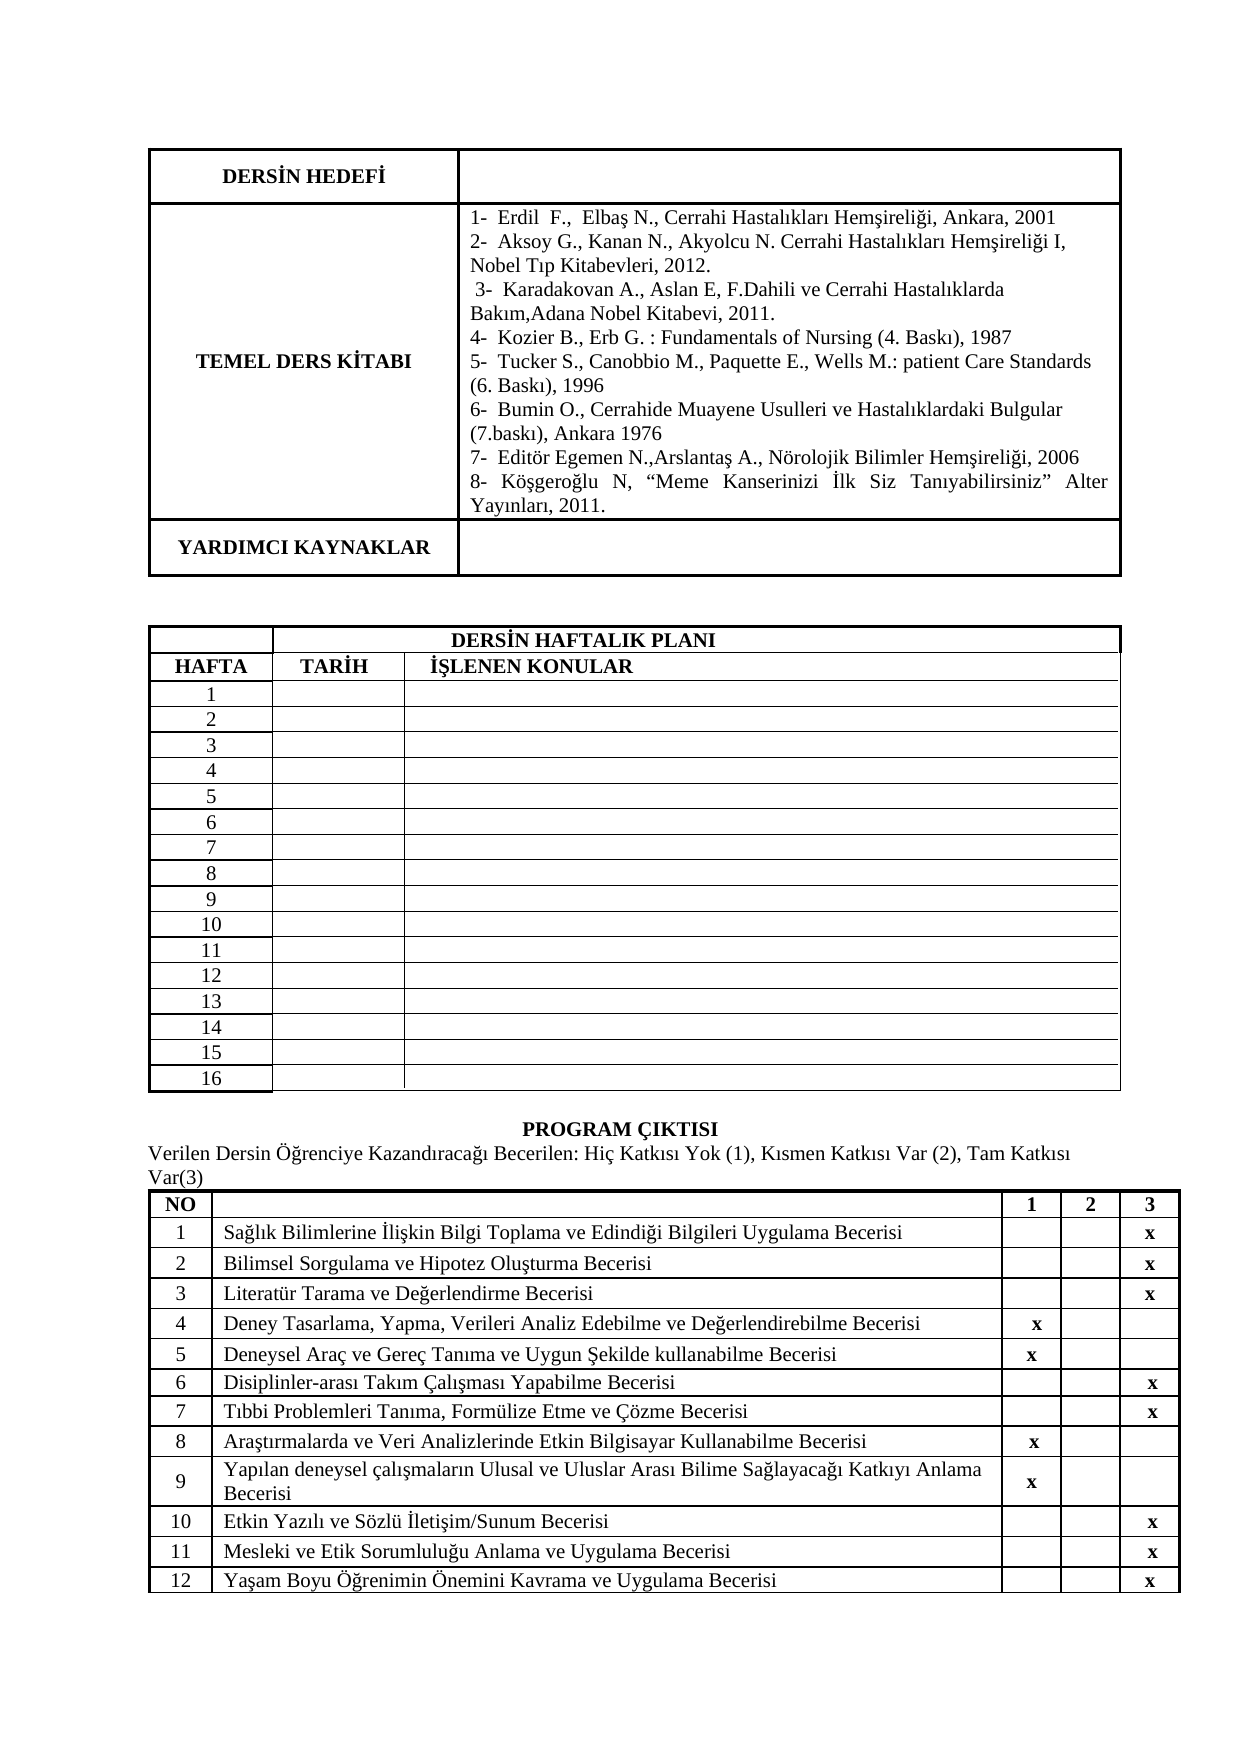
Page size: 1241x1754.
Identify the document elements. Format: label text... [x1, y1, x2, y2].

table_cell [1003, 1537, 1060, 1566]
table_cell [273, 912, 404, 936]
table_cell [1121, 1457, 1178, 1505]
table_cell [460, 151, 1119, 202]
table_cell 3 [151, 1279, 211, 1307]
table_cell [273, 732, 404, 757]
table_cell [405, 706, 1120, 731]
table_cell 9 [151, 1457, 211, 1505]
table_cell [405, 731, 1120, 757]
table_cell Mesleki ve Etik Sorumluluğu Anlama ve Uygulama Becerisi [213, 1537, 1001, 1566]
table_cell 1 [151, 682, 272, 706]
table_cell [405, 936, 1120, 962]
table_cell [405, 834, 1120, 859]
table_cell 1 [151, 1218, 211, 1247]
table_header NO [151, 1193, 211, 1216]
table_cell [273, 937, 404, 962]
table_cell x [1121, 1248, 1178, 1277]
table_cell 10 [151, 1507, 211, 1536]
table_cell [1121, 1309, 1178, 1338]
table_cell x [1003, 1427, 1060, 1456]
table_cell [273, 835, 404, 859]
table_cell 6 [151, 810, 272, 834]
table_cell Sağlık Bilimlerine İlişkin Bilgi Toplama ve Edindiği Bilgileri Uygulama Becerisi [213, 1218, 1001, 1247]
text PROGRAM ÇIKTISI [148, 1117, 1093, 1141]
table_cell x [1003, 1309, 1060, 1338]
table_cell 8 [151, 861, 272, 885]
table_cell [1062, 1457, 1119, 1505]
table_cell [405, 757, 1120, 782]
table_cell 7 [151, 835, 272, 859]
table_cell [273, 1065, 404, 1090]
table_cell [1003, 1568, 1060, 1592]
table_cell 1- Erdil F., Elbaş N., Cerrahi Hastalıkları Hemşireliği, Ankara, 2001 2- Aksoy G., Kanan N., Akyolcu N. Cerrahi Hastalıkları Hemşireliği I, Nobel Tıp Kitabevleri, 2012. 3- Karadakovan A., Aslan E, F.Dahili ve Cerrahi Hastalıklarda Bakım,Adana Nobel Kitabevi, 2011. 4- Kozier B., Erb G. : Fundamentals of Nursing (4. Baskı), 1987 5- Tucker S., Canobbio M., Paquette E., Wells M.: patient Care Standards (6. Baskı), 1996 6- Bumin O., Cerrahide Muayene Usulleri ve Hastalıklardaki Bulgular (7.baskı), Ankara 1976 7- Editör Egemen N.,Arslantaş A., Nörolojik Bilimler Hemşireliği, 2006 8- Köşgeroğlu N, “Meme Kanserinizi İlk Siz Tanıyabilirsiniz” Alter Yayınları, 2011. [460, 205, 1119, 517]
table_cell [1062, 1427, 1119, 1456]
table_cell [405, 859, 1120, 885]
table_cell [1121, 1339, 1178, 1368]
table_cell Yaşam Boyu Öğrenimin Önemini Kavrama ve Uygulama Becerisi [213, 1568, 1001, 1592]
table_cell DERSİN HEDEFİ [151, 151, 457, 202]
table_cell [273, 1040, 404, 1064]
table_cell 14 [151, 1015, 272, 1039]
table_cell [1062, 1309, 1119, 1338]
table_cell Tıbbi Problemleri Tanıma, Formülize Etme ve Çözme Becerisi [213, 1397, 1001, 1425]
table_cell TEMEL DERS KİTABI [151, 205, 457, 517]
table_cell 4 [151, 758, 272, 782]
table_cell [1062, 1507, 1119, 1536]
table_header [213, 1193, 1001, 1216]
table_header 3 [1121, 1193, 1178, 1216]
table_cell [1062, 1397, 1119, 1425]
table_cell [405, 911, 1120, 936]
table_cell Disiplinler-arası Takım Çalışması Yapabilme Becerisi [213, 1370, 1001, 1395]
table_cell [1003, 1279, 1060, 1307]
table_header 2 [1062, 1193, 1119, 1216]
table_cell Literatür Tarama ve Değerlendirme Becerisi [213, 1279, 1001, 1307]
table_cell [1062, 1279, 1119, 1307]
table_cell 7 [151, 1397, 211, 1425]
table_cell [1003, 1218, 1060, 1247]
table_cell [405, 783, 1120, 808]
table_cell x [1003, 1339, 1060, 1368]
table_cell [273, 989, 404, 1013]
table_cell YARDIMCI KAYNAKLAR [151, 521, 457, 574]
table_cell 2 [151, 707, 272, 731]
table_cell 6 [151, 1370, 211, 1395]
table_cell [405, 808, 1120, 834]
table_cell x [1121, 1218, 1178, 1247]
table_cell 16 [151, 1066, 272, 1090]
table_cell [1003, 1507, 1060, 1536]
table_cell [1062, 1218, 1119, 1247]
table_cell 10 [151, 912, 272, 936]
table_cell [405, 962, 1120, 987]
table_cell 5 [151, 784, 272, 808]
table_cell Bilimsel Sorgulama ve Hipotez Oluşturma Becerisi [213, 1248, 1001, 1277]
table_cell [1062, 1568, 1119, 1592]
table_cell 12 [151, 963, 272, 987]
table_cell [405, 1039, 1120, 1064]
table_cell x [1121, 1537, 1178, 1566]
table_cell 4 [151, 1309, 211, 1338]
table_cell [273, 707, 404, 731]
table_header DERSİN HAFTALIK PLANI [274, 628, 1119, 652]
table_cell [273, 886, 404, 911]
table_cell TARİH [273, 653, 404, 680]
table_cell [1121, 1427, 1178, 1456]
table_cell [1062, 1537, 1119, 1566]
table_cell [273, 784, 404, 808]
table_cell [1003, 1370, 1060, 1395]
table_cell Deney Tasarlama, Yapma, Verileri Analiz Edebilme ve Değerlendirebilme Becerisi [213, 1309, 1001, 1338]
table_cell Deneysel Araç ve Gereç Tanıma ve Uygun Şekilde kullanabilme Becerisi [213, 1339, 1001, 1368]
table_cell [273, 809, 404, 834]
table_cell [404, 1064, 1120, 1090]
table_cell Etkin Yazılı ve Sözlü İletişim/Sunum Becerisi [213, 1507, 1001, 1536]
table_cell [273, 1014, 404, 1039]
table_cell 15 [151, 1040, 272, 1064]
table_cell 3 [151, 733, 272, 757]
table_cell 5 [151, 1339, 211, 1368]
table_cell [1003, 1248, 1060, 1277]
table_cell [273, 963, 404, 987]
table_cell 8 [151, 1427, 211, 1456]
table_cell 11 [151, 1537, 211, 1566]
table_cell 2 [151, 1248, 211, 1277]
text Verilen Dersin Öğrenciye Kazandıracağı Becerilen: Hiç Katkısı Yok (1), Kısmen Katkısı Var (2), Tam Katkısı Var(3) [148, 1141, 1093, 1189]
table_cell [1003, 1397, 1060, 1425]
table_cell 11 [151, 938, 272, 962]
table_header [151, 628, 272, 652]
table_cell 13 [151, 989, 272, 1013]
table_cell [405, 680, 1120, 706]
table_cell [273, 860, 404, 885]
table_cell [405, 988, 1120, 1013]
table_header 1 [1003, 1193, 1060, 1216]
table_cell [273, 681, 404, 706]
table_cell [1062, 1370, 1119, 1395]
table_cell x [1121, 1397, 1178, 1425]
table_cell [405, 885, 1120, 911]
table_cell İŞLENEN KONULAR [405, 652, 1120, 680]
table_cell 12 [151, 1568, 211, 1592]
table_cell x [1121, 1568, 1178, 1592]
table_cell x [1003, 1457, 1060, 1505]
table_cell x [1121, 1370, 1178, 1395]
table_cell 9 [151, 887, 272, 911]
table_cell x [1121, 1279, 1178, 1307]
table_cell Araştırmalarda ve Veri Analizlerinde Etkin Bilgisayar Kullanabilme Becerisi [213, 1427, 1001, 1456]
table_cell [460, 521, 1119, 574]
table_cell [405, 1013, 1120, 1039]
table_cell [1062, 1248, 1119, 1277]
table_cell x [1121, 1507, 1178, 1536]
table_cell Yapılan deneysel çalışmaların Ulusal ve Uluslar Arası Bilime Sağlayacağı Katkıyı Anlama Becerisi [213, 1457, 1001, 1505]
table_cell [1062, 1339, 1119, 1368]
table_cell HAFTA [151, 654, 272, 680]
table_cell [273, 758, 404, 782]
